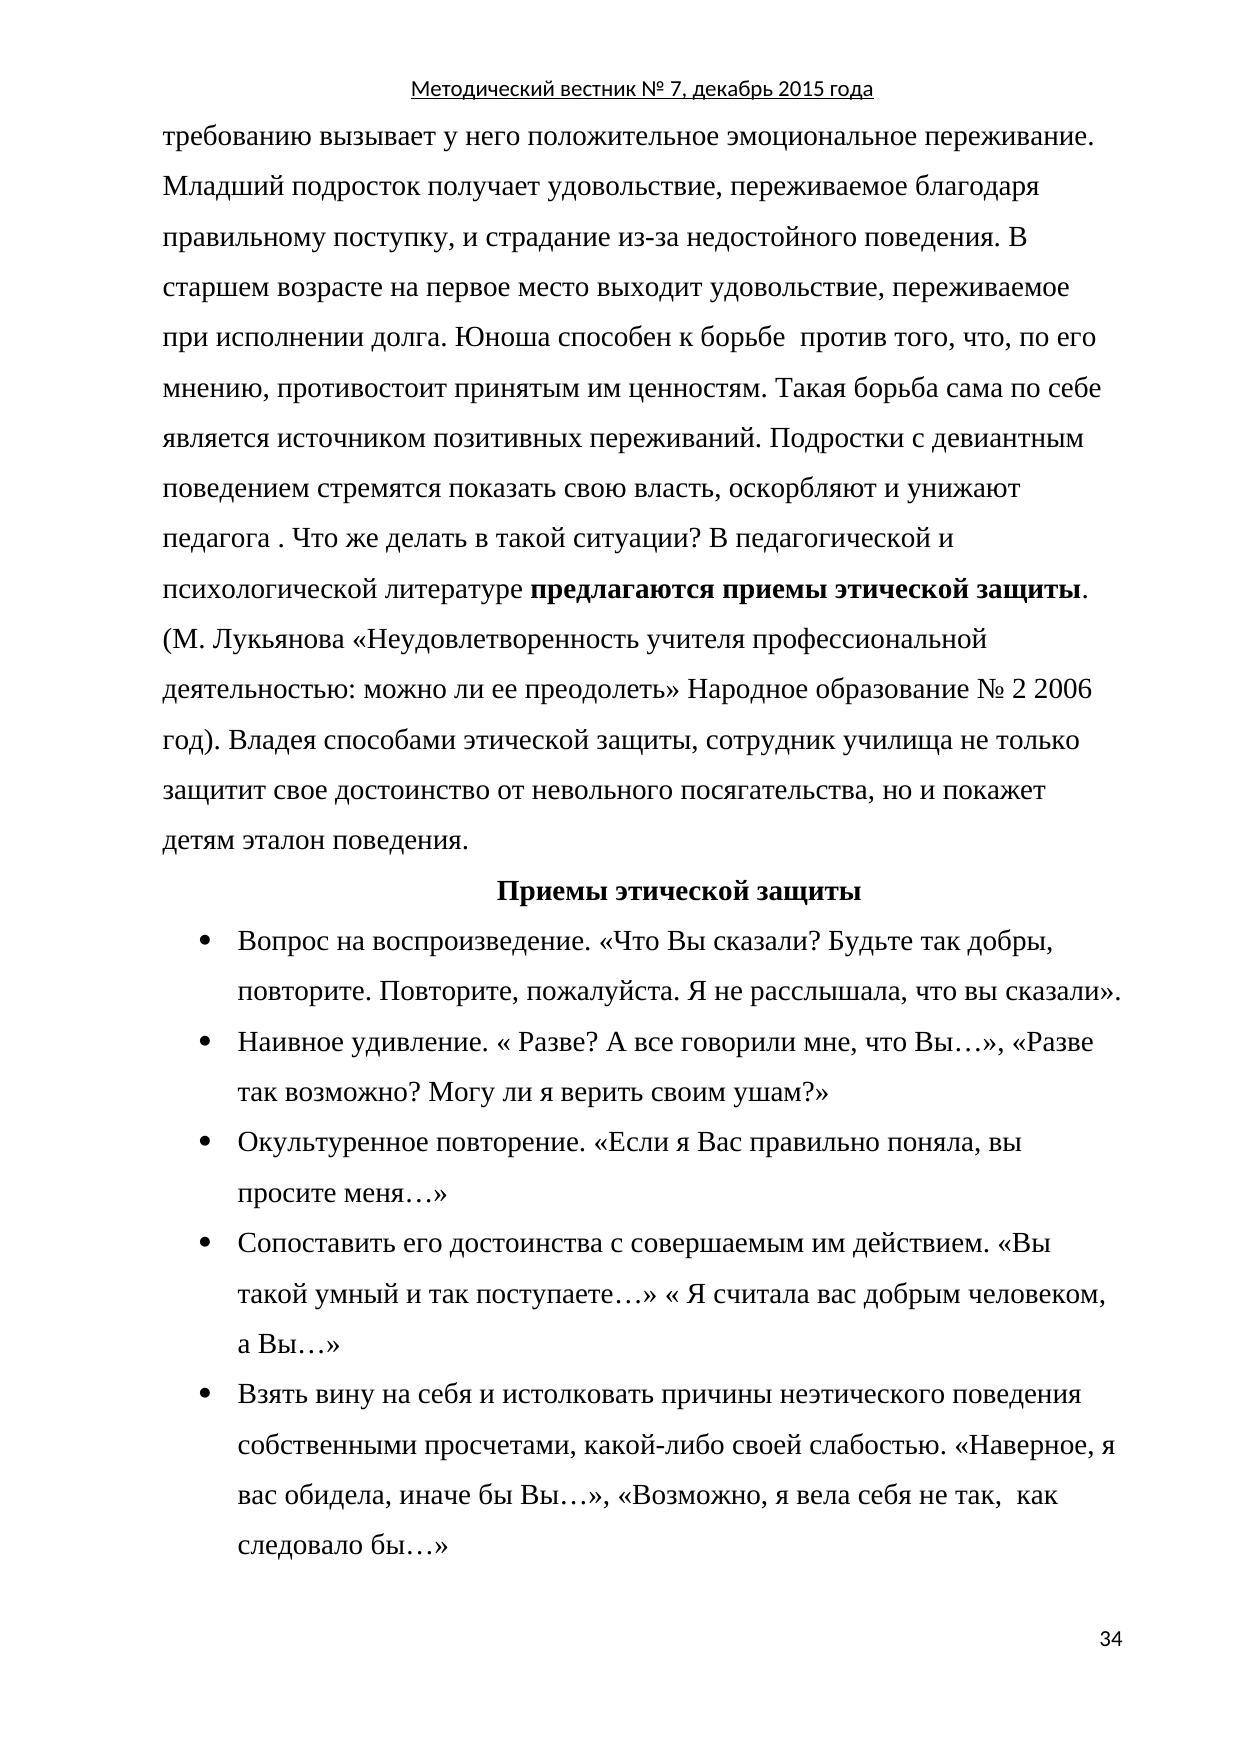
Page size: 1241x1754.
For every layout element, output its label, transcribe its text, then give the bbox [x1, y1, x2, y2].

text Приемы этической защиты [162, 873, 1122, 906]
list Сопоставить его достоинства с совершаемым им действием. «Вы такой умный и так поступаете…» « Я считала вас добрым человеком, а Вы…» [200, 1225, 1122, 1359]
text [162, 118, 1122, 856]
list Окультуренное повторение. «Если я Вас правильно поняла, вы просите меня…» [200, 1124, 1122, 1208]
list Наивное удивление. « Разве? А все говорили мне, что Вы…», «Разве так возможно? Могу ли я верить своим ушам?» [200, 1024, 1122, 1108]
list Взять вину на себя и истолковать причины неэтического поведения собственными просчетами, какой-либо своей слабостью. «Наверное, я вас обидела, иначе бы Вы…», «Возможно, я вела себя не так, как следовало бы…» [200, 1376, 1122, 1561]
list Вопрос на воспроизведение. «Что Вы сказали? Будьте так добры, повторите. Повторите, пожалуйста. Я не расслышала, что вы сказали». [200, 923, 1122, 1007]
